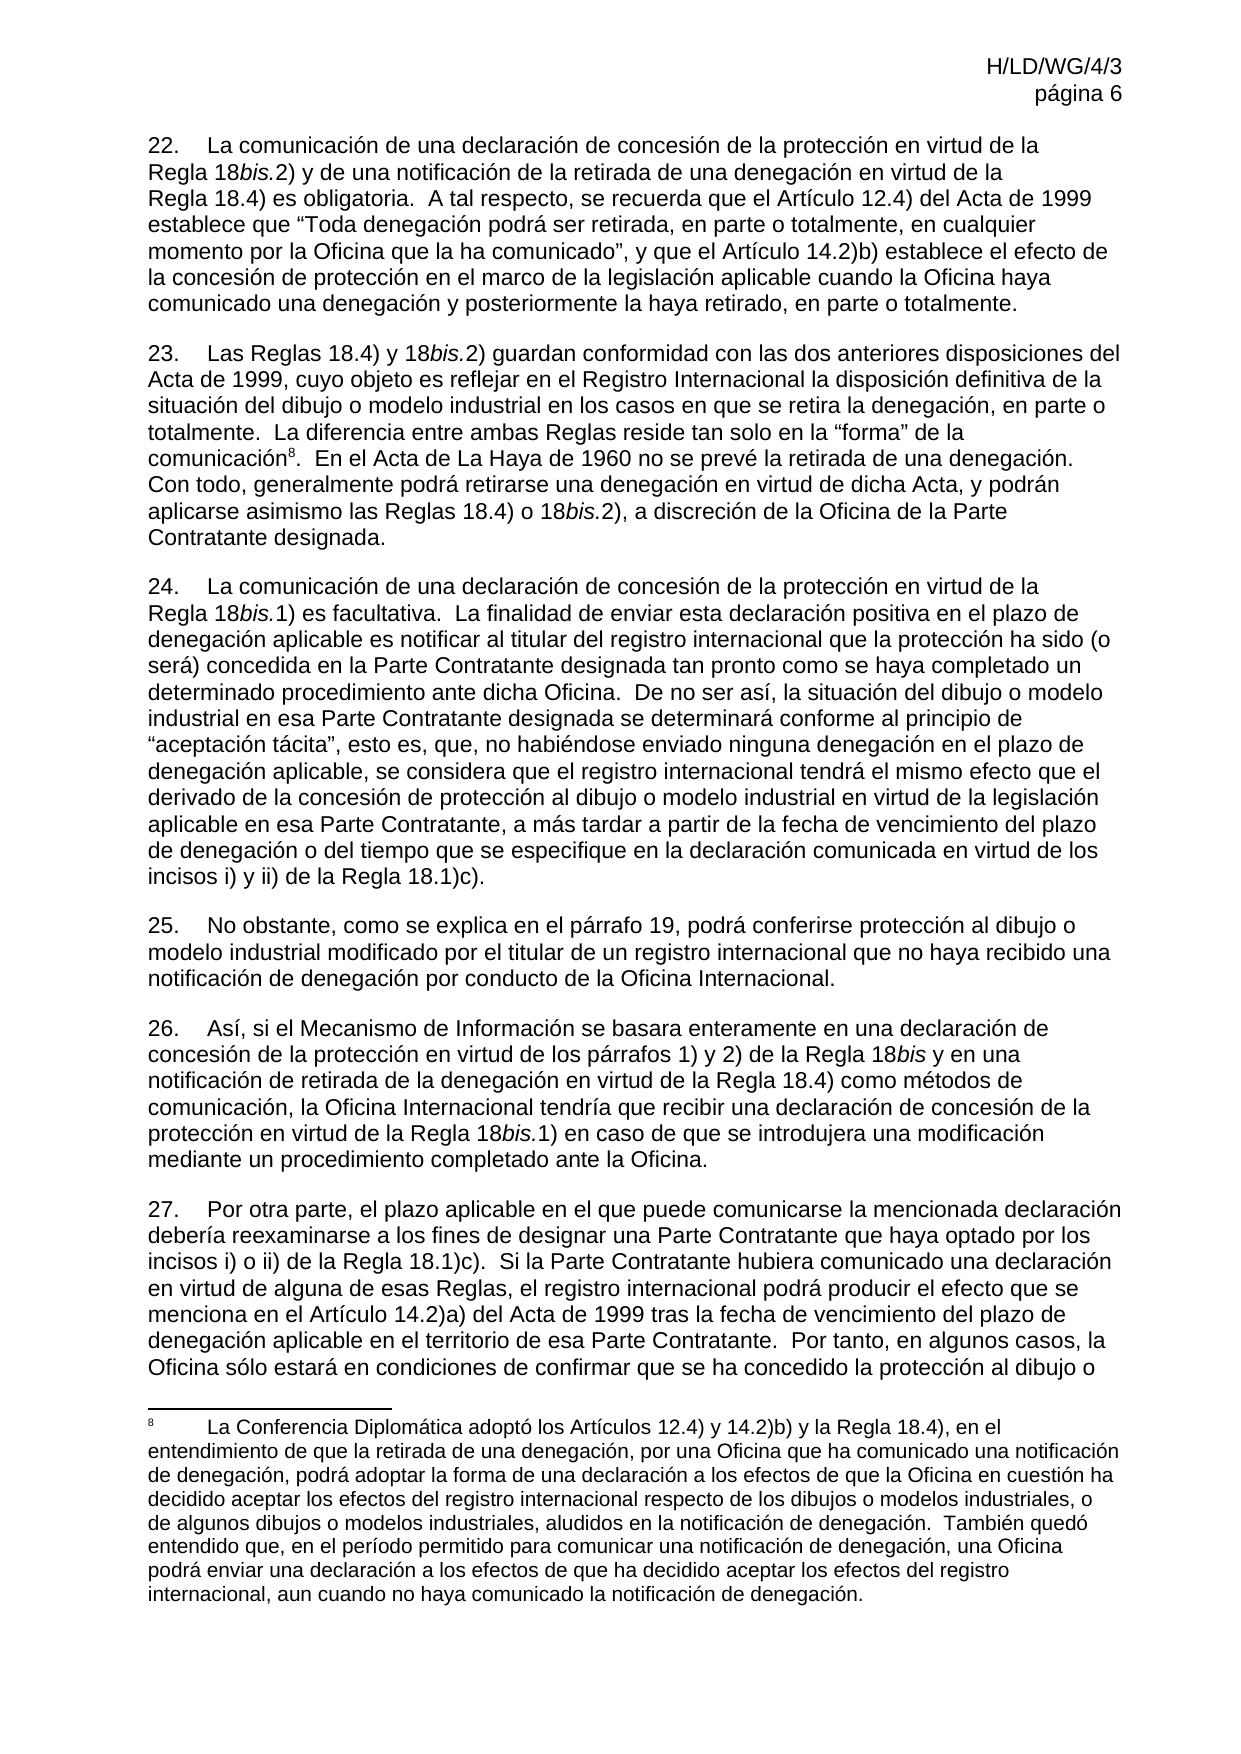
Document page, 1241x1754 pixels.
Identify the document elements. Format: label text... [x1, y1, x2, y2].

text No obstante, como se explica en el párrafo 19, podrá conferirse protección al dibujo o modelo industrial modificado por el titular de un registro internacional que no haya recibido una notificación de denegación por conducto de la Oficina Internacional. [148, 912, 1122, 992]
text Las Reglas 18.4) y 18bis.2) guardan conformidad con las dos anteriores disposiciones del Acta de 1999, cuyo objeto es reflejar en el Registro Internacional la disposición definitiva de la situación del dibujo o modelo industrial en los casos en que se retira la denegación, en parte o totalmente. La diferencia entre ambas Reglas reside tan solo en la “forma” de la comunicación. En el Acta de La Haya de 1960 no se prevé la retirada de una denegación. Con todo, generalmente podrá retirarse una denegación en virtud de dicha Acta, y podrán aplicarse asimismo las Reglas 18.4) o 18bis.2), a discreción de la Oficina de la Parte Contratante designada. [148, 339, 1122, 550]
text La comunicación de una declaración de concesión de la protección en virtud de la Regla 18bis.2) y de una notificación de la retirada de una denegación en virtud de la Regla 18.4) es obligatoria. A tal respecto, se recuerda que el Artículo 12.4) del Acta de 1999 establece que “Toda denegación podrá ser retirada, en parte o totalmente, en cualquier momento por la Oficina que la ha comunicado”, y que el Artículo 14.2)b) establece el efecto de la concesión de protección en el marco de la legislación aplicable cuando la Oficina haya comunicado una denegación y posteriormente la haya retirado, en parte o totalmente. [148, 132, 1122, 317]
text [148, 1196, 1122, 1380]
text Así, si el Mecanismo de Información se basara enteramente en una declaración de concesión de la protección en virtud de los párrafos 1) y 2) de la Regla 18bis y en una notificación de retirada de la denegación en virtud de la Regla 18.4) como métodos de comunicación, la Oficina Internacional tendría que recibir una declaración de concesión de la protección en virtud de la Regla 18bis.1) en caso de que se introdujera una modificación mediante un procedimiento completado ante la Oficina. [148, 1014, 1122, 1173]
text La comunicación de una declaración de concesión de la protección en virtud de la Regla 18bis.1) es facultativa. La finalidad de enviar esta declaración positiva en el plazo de denegación aplicable es notificar al titular del registro internacional que la protección ha sido (o será) concedida en la Parte Contratante designada tan pronto como se haya completado un determinado procedimiento ante dicha Oficina. De no ser así, la situación del dibujo o modelo industrial en esa Parte Contratante designada se determinará conforme al principio de “aceptación tácita”, esto es, que, no habiéndose enviado ninguna denegación en el plazo de denegación aplicable, se considera que el registro internacional tendrá el mismo efecto que el derivado de la concesión de protección al dibujo o modelo industrial en virtud de la legislación aplicable en esa Parte Contratante, a más tardar a partir de la fecha de vencimiento del plazo de denegación o del tiempo que se especifique en la declaración comunicada en virtud de los incisos i) y ii) de la Regla 18.1)c). [148, 573, 1122, 889]
